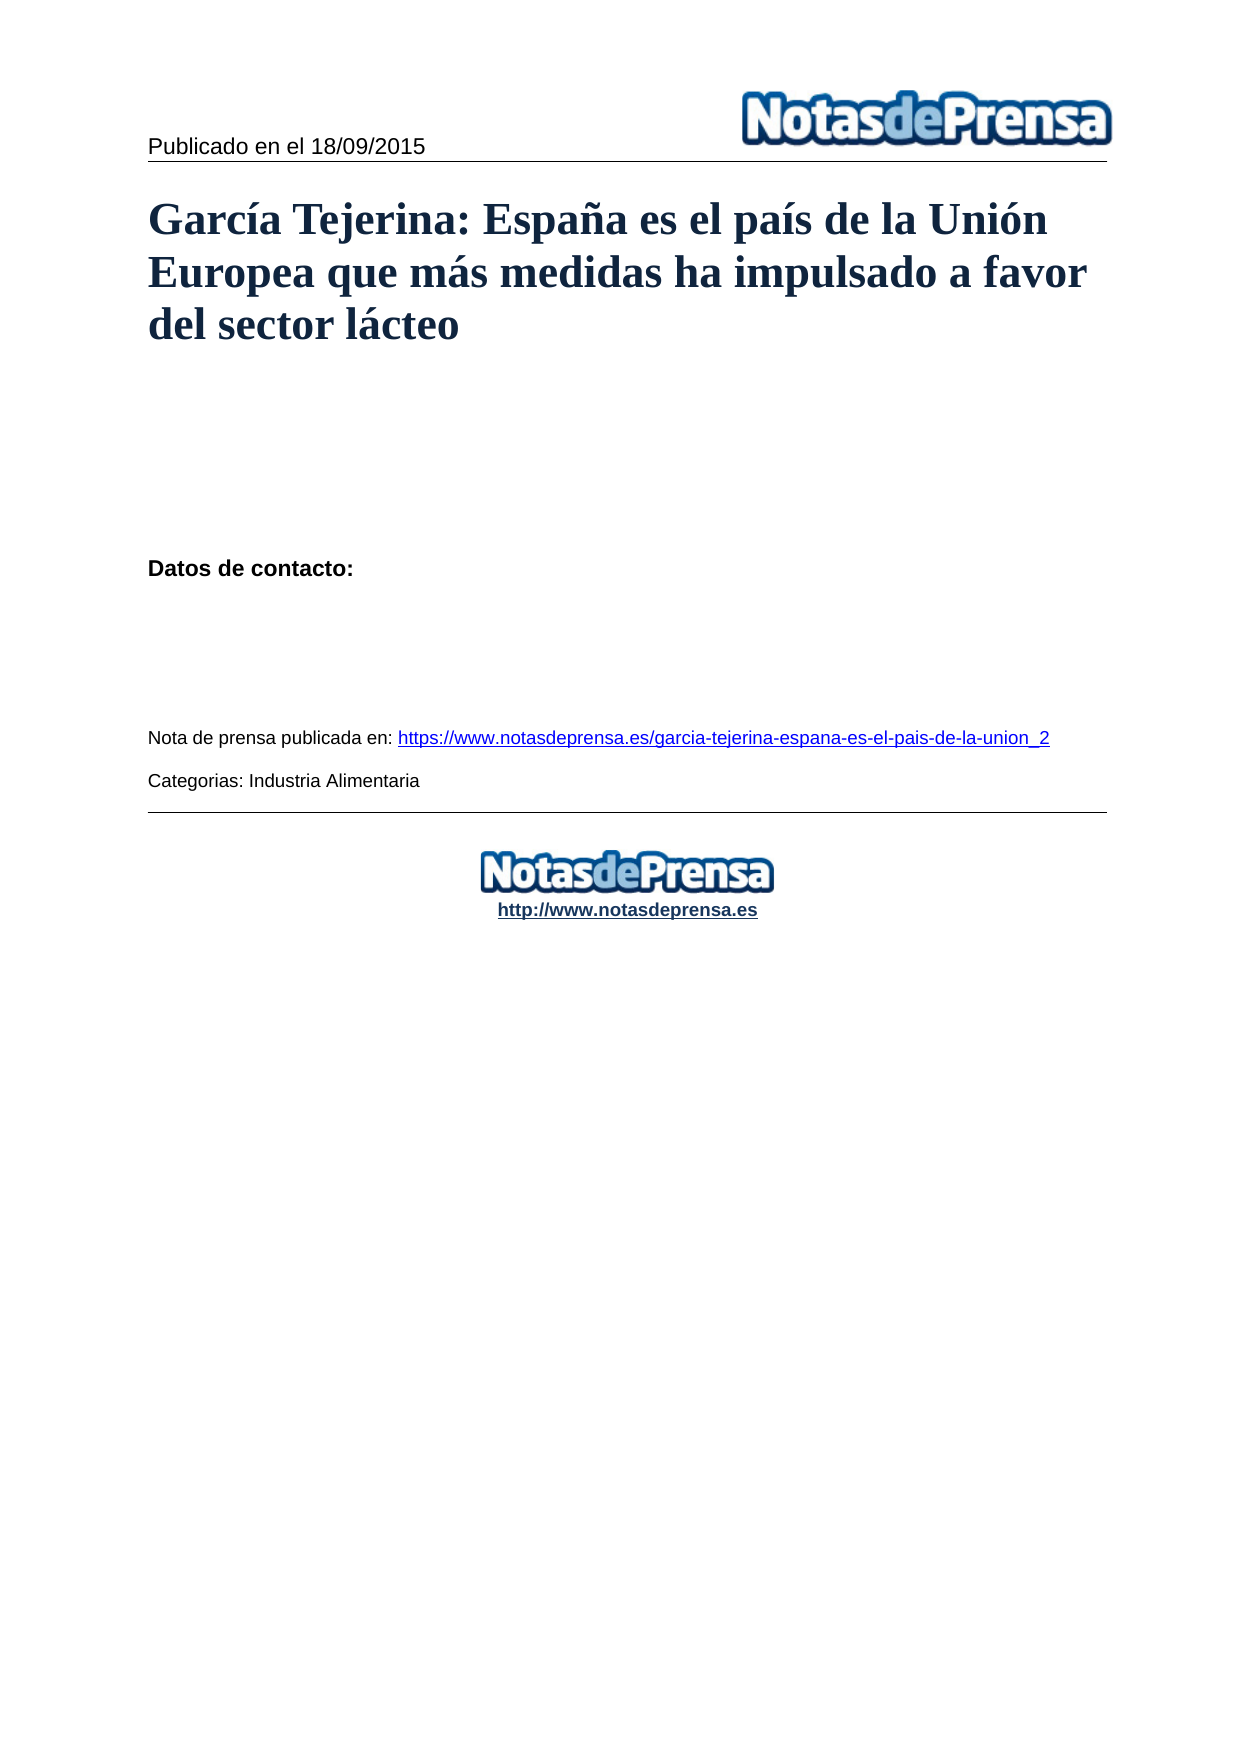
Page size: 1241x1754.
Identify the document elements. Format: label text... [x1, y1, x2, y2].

text Datos de contacto: [148, 555, 1107, 581]
text Categorias: Industria Alimentaria [148, 769, 1107, 791]
subtitle García Tejerina: España es el país de la Unión Europea que más medidas ha impulsado a favor del sector lácteo [148, 192, 1107, 350]
picture [742, 90, 1113, 148]
text http://www.notasdeprensa.es [148, 899, 1107, 920]
text Nota de prensa publicada en: https://www.notasdeprensa.es/garcia-tejerina-espana-es-el-pais-de-la-union_2 [148, 727, 1107, 748]
picture [480, 849, 775, 895]
text Publicado en el 18/09/2015 [148, 133, 1107, 161]
